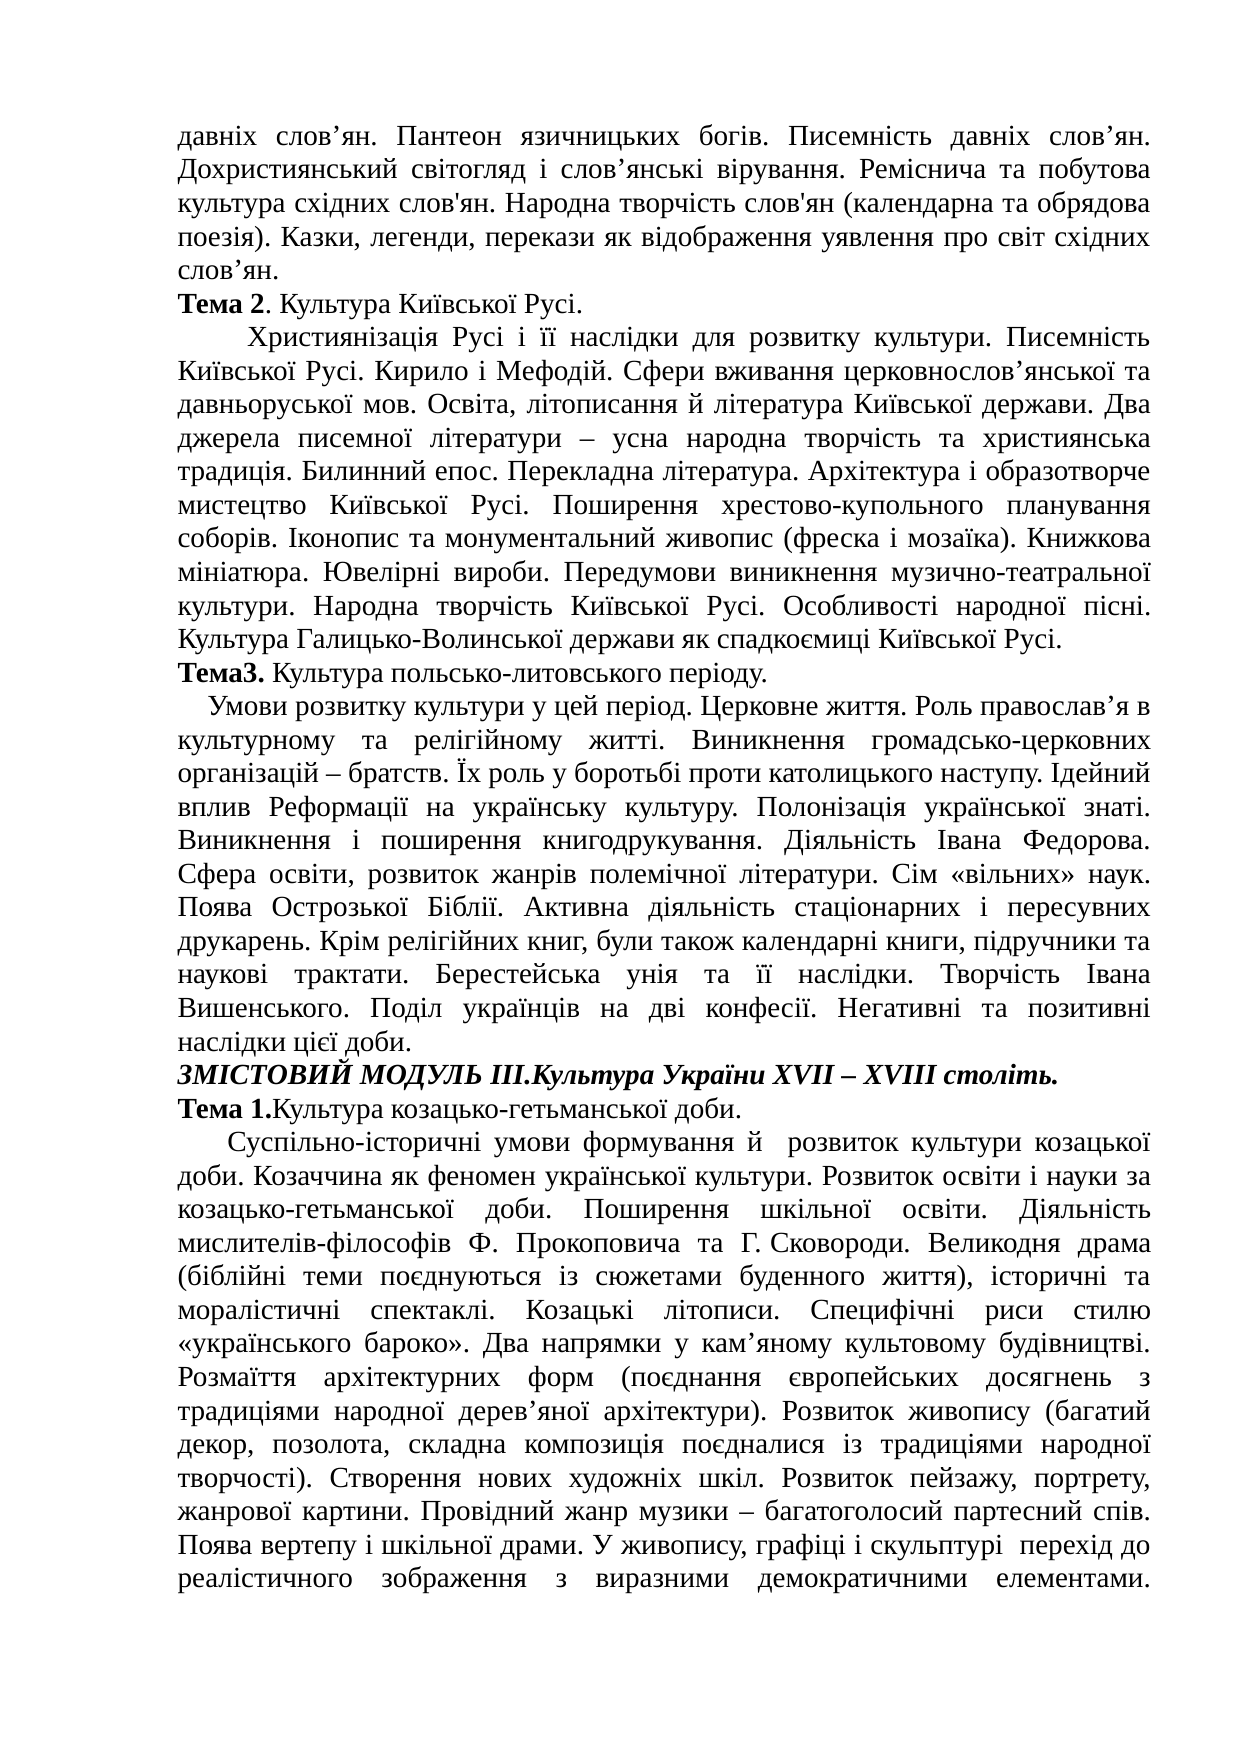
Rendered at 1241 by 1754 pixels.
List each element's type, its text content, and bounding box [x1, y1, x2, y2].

text Тема3. Культура польсько-литовського періоду. [177, 655, 1152, 688]
text Умови розвитку культури у цей період. Церковне життя. Роль православ’я в культурному та релігійному житті. Виникнення громадсько-церковних організацій – братств. Їх роль у боротьбі проти католицького наступу. Ідейний вплив Реформації на українську культуру. Полонізація української знаті. Виникнення і поширення книгодрукування. Діяльність Івана Федорова. Сфера освіти, розвиток жанрів полемічної літератури. Сім «вільних» наук. Поява Острозької Біблії. Активна діяльність стаціонарних і пересувних друкарень. Крім релігійних книг, були також календарні книги, підручники та наукові трактати. Берестейська унія та її наслідки. Творчість Івана Вишенського. Поділ українців на дві конфесії. Негативні та позитивні наслідки цієї доби. [177, 688, 1152, 1057]
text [177, 1124, 1152, 1594]
text Християнізація Русі і її наслідки для розвитку культури. Писемність Київської Русі. Кирило і Мефодій. Сфери вживання церковнослов’янської та давньоруської мов. Освіта, літописання й література Київської держави. Два джерела писемної літератури – усна народна творчість та християнська традиція. Билинний епос. Перекладна література. Архітектура і образотворче мистецтво Київської Русі. Поширення хрестово-купольного планування соборів. Іконопис та монументальний живопис (фреска і мозаїка). Книжкова мініатюра. Ювелірні вироби. Передумови виникнення музично-театральної культури. Народна творчість Київської Русі. Особливості народної пісні. Культура Галицько-Волинської держави як спадкоємиці Київської Русі. [177, 319, 1152, 655]
text ЗМІСТОВИЙ МОДУЛЬ ІІІ.Культура України ХVІІ – ХVІІІ століть. [177, 1057, 1152, 1091]
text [177, 118, 1152, 286]
text Тема 2. Культура Київської Русі. [177, 286, 1152, 319]
text Тема 1.Культура козацько-гетьманської доби. [177, 1091, 1152, 1124]
